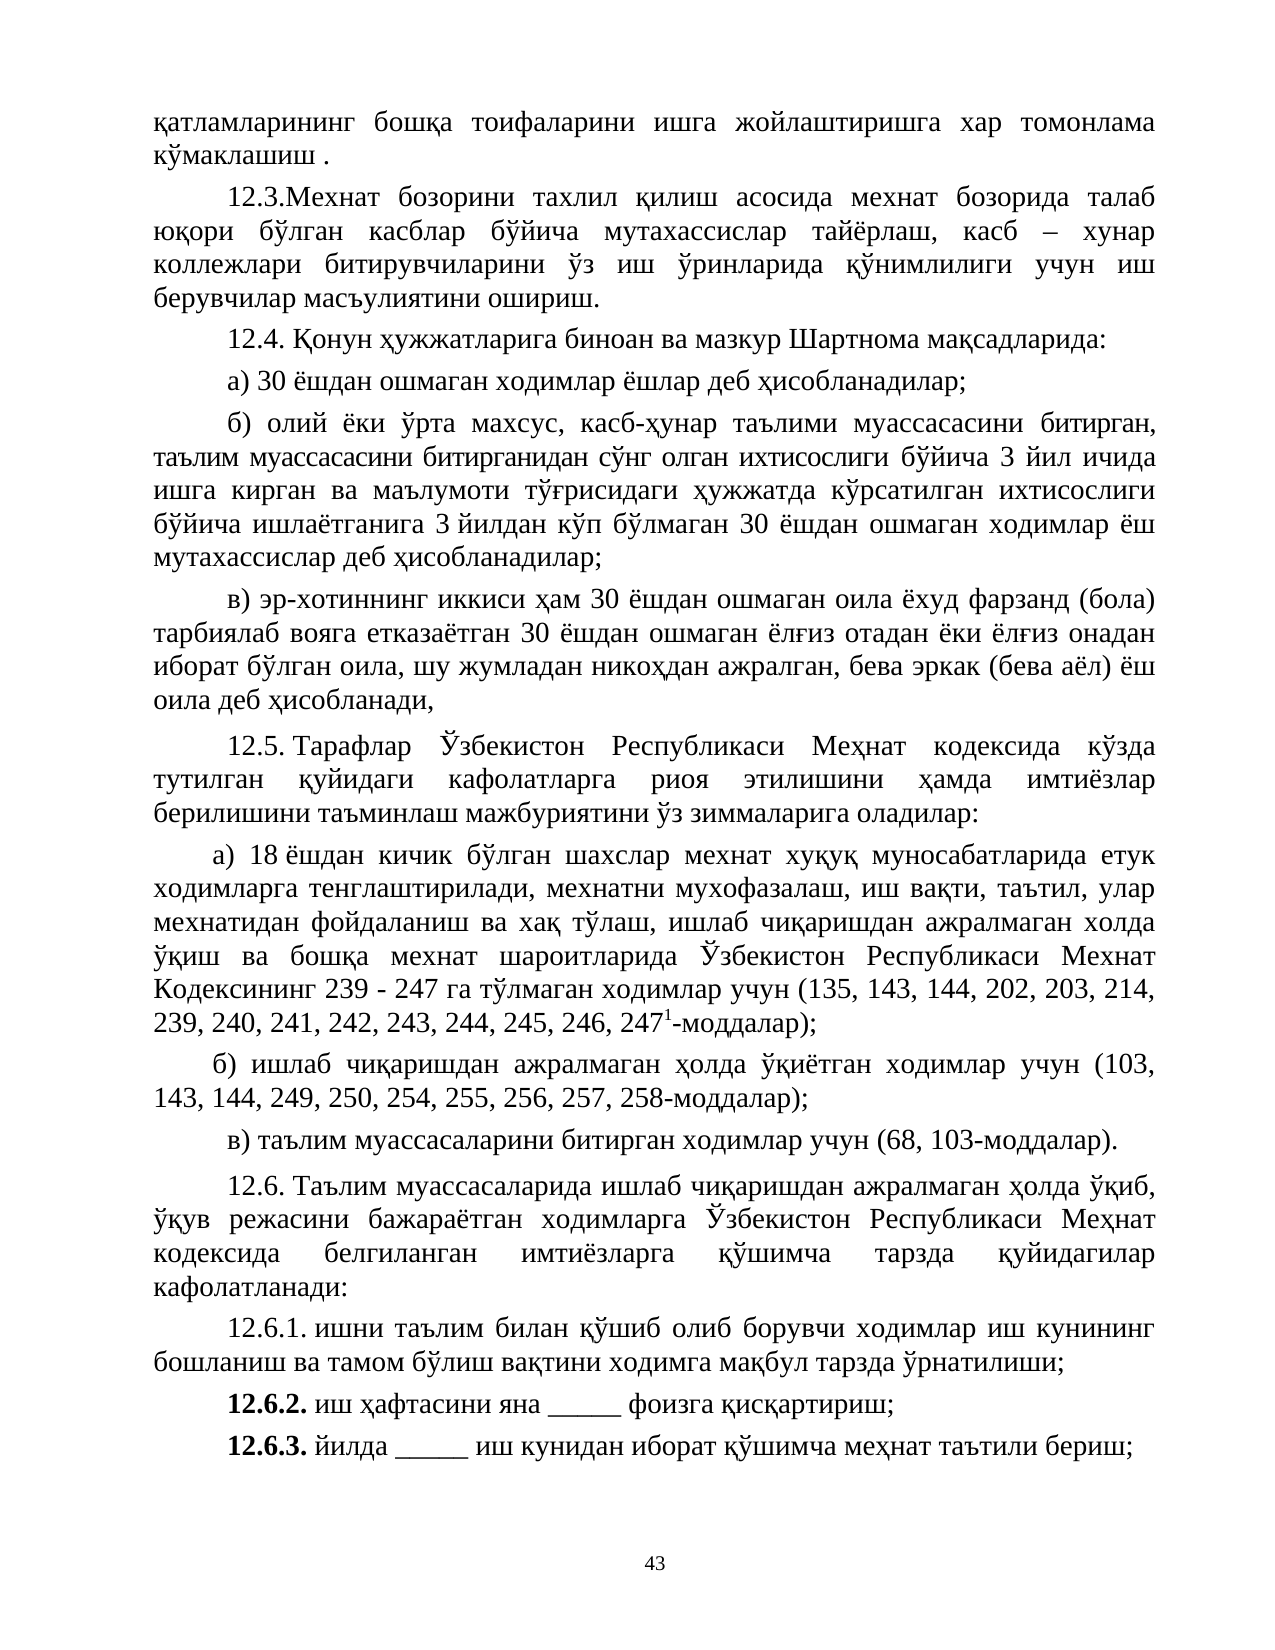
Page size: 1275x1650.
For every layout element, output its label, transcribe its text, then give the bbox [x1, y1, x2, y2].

text в) эр-хотиннинг иккиси ҳам 30 ёшдан ошмаган оила ёхуд фарзанд (бола) тарбиялаб вояга етказаётган 30 ёшдан ошмаган ёлғиз отадан ёки ёлғиз онадан иборат бўлган оила, шу жумладан никоҳдан ажралган, бева эркак (бева аёл) ёш оила деб ҳисобланади, [153, 581, 1156, 716]
text 12.6.1. ишни таълим билан қўшиб олиб борувчи ходимлар иш кунининг бошланиш ва тамом бўлиш вақтини ходимга мақбул тарзда ўрнатилиши; [153, 1311, 1156, 1378]
text 12.4. Қонун ҳужжатларига биноан ва мазкур Шартнома мақсадларида: [153, 322, 1156, 355]
text б) ишлаб чиқаришдан ажралмаган ҳолда ўқиётган ходимлар учун (103, 143, 144, 249, 250, 254, 255, 256, 257, 258-моддалар); [153, 1047, 1156, 1114]
text 12.6. Таълим муассасаларида ишлаб чиқаришдан ажралмаган ҳолда ўқиб, ўқув режасини бажараётган ходимларга Ўзбекистон Республикаси Меҳнат кодексида белгиланган имтиёзларга қўшимча тарзда қуйидагилар кафолатланади: [153, 1168, 1156, 1302]
text 12.6.3. йилда _____ иш кунидан иборат қўшимча меҳнат таътили бериш; [153, 1428, 1156, 1461]
text а) 18 ёшдан кичик бўлган шахслар мехнат хуқуқ муносабатларида етук ходимларга тенглаштирилади, мехнатни мухофазалаш, иш вақти, таътил, улар мехнатидан фойдаланиш ва хақ тўлаш, ишлаб чиқаришдан ажралмаган холда ўқиш ва бошқа мехнат шароитларида Ўзбекистон Республикаси Мехнат Кодексининг 239 - тўлмаган ходимлар учун (135, 143, 144, 202, 203, 214, 239, 240, 241, 242, 243, 244, 245, 246, 2471-моддалар); [153, 837, 1156, 1038]
text б) олий ёки ўрта махсус, касб-ҳунар таълими муассасасини битирган, таълим муассасасини битирганидан сўнг олган ихтисослиги бўйича 3 йил ичида ишга кирган ва маълумоти тўғрисидаги ҳужжатда кўрсатилган ихтисослиги бўйича ишлаётганига 3 йилдан кўп бўлмаган 30 ёшдан ошмаган ходимлар ёш мутахассислар деб ҳисобланадилар; [153, 405, 1156, 573]
text 12.6.2. иш ҳафтасини яна _____ фоизга қисқартириш; [153, 1386, 1156, 1419]
text а) 30 ёшдан ошмаган ходимлар ёшлар деб ҳисобланадилар; [153, 363, 1156, 397]
text 12.5. Тарафлар Ўзбекистон Республикаси Меҳнат кодексида кўзда тутилган қуйидаги кафолатларга риоя этилишини ҳамда имтиёзлар берилишини таъминлаш мажбуриятини ўз зиммаларига оладилар: [153, 728, 1156, 829]
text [153, 104, 1156, 171]
text в) таълим муассасаларини битирган ходимлар учун (68, 103-моддалар). [153, 1122, 1156, 1156]
text 12.3.Мехнат бозорини тахлил қилиш асосида мехнат бозорида талаб юқори бўлган касблар бўйича мутахассислар тайёрлаш, касб – хунар коллежлари битирувчиларини ўз иш ўринларида қўнимлилиги учун иш берувчилар масъулиятини ошириш. [153, 179, 1156, 313]
